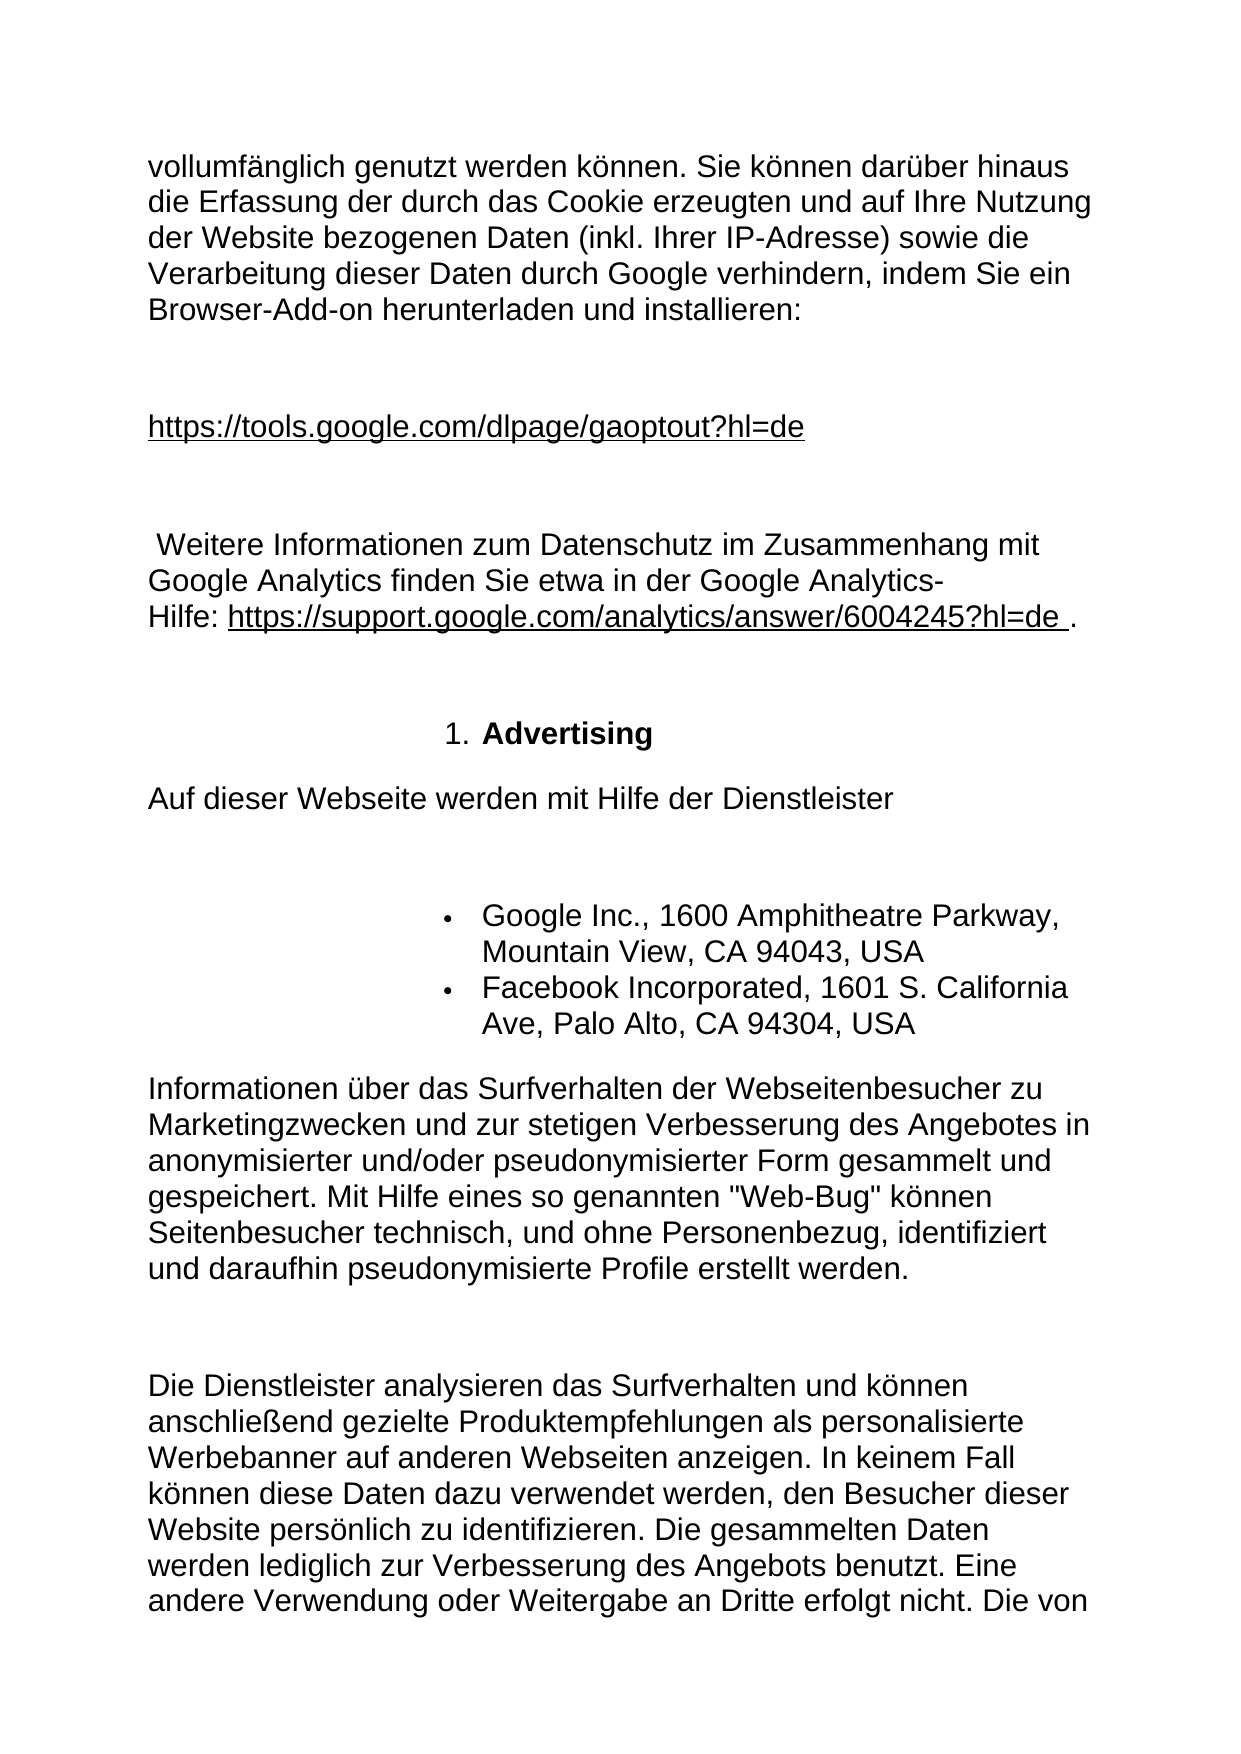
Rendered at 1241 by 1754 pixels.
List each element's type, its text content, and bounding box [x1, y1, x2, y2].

list Advertising [444, 715, 1093, 751]
list Facebook Incorporated, 1601 S. California Ave, Palo Alto, CA 94304, USA [444, 969, 1093, 1041]
list Google Inc., 1600 Amphitheatre Parkway, Mountain View, CA 94043, USA [444, 897, 1093, 969]
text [148, 1367, 1093, 1618]
text https://tools.google.com/dlpage/gaoptout?hl=de [148, 408, 1093, 444]
text Auf dieser Webseite werden mit Hilfe der Dienstleister [148, 780, 1093, 816]
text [148, 148, 1093, 327]
text Weitere Informationen zum Datenschutz im Zusammenhang mit Google Analytics finden Sie etwa in der Google Analytics-Hilfe: https://support.google.com/analytics/answer/6004245?hl=de . [148, 526, 1093, 633]
text Informationen über das Surfverhalten der Webseitenbesucher zu Marketingzwecken und zur stetigen Verbesserung des Angebotes in anonymisierter und/oder pseudonymisierter Form gesammelt und gespeichert. Mit Hilfe eines so genannten "Web-Bug" können Seitenbesucher technisch, und ohne Personenbezug, identifiziert und daraufhin pseudonymisierte Profile erstellt werden. [148, 1070, 1093, 1286]
